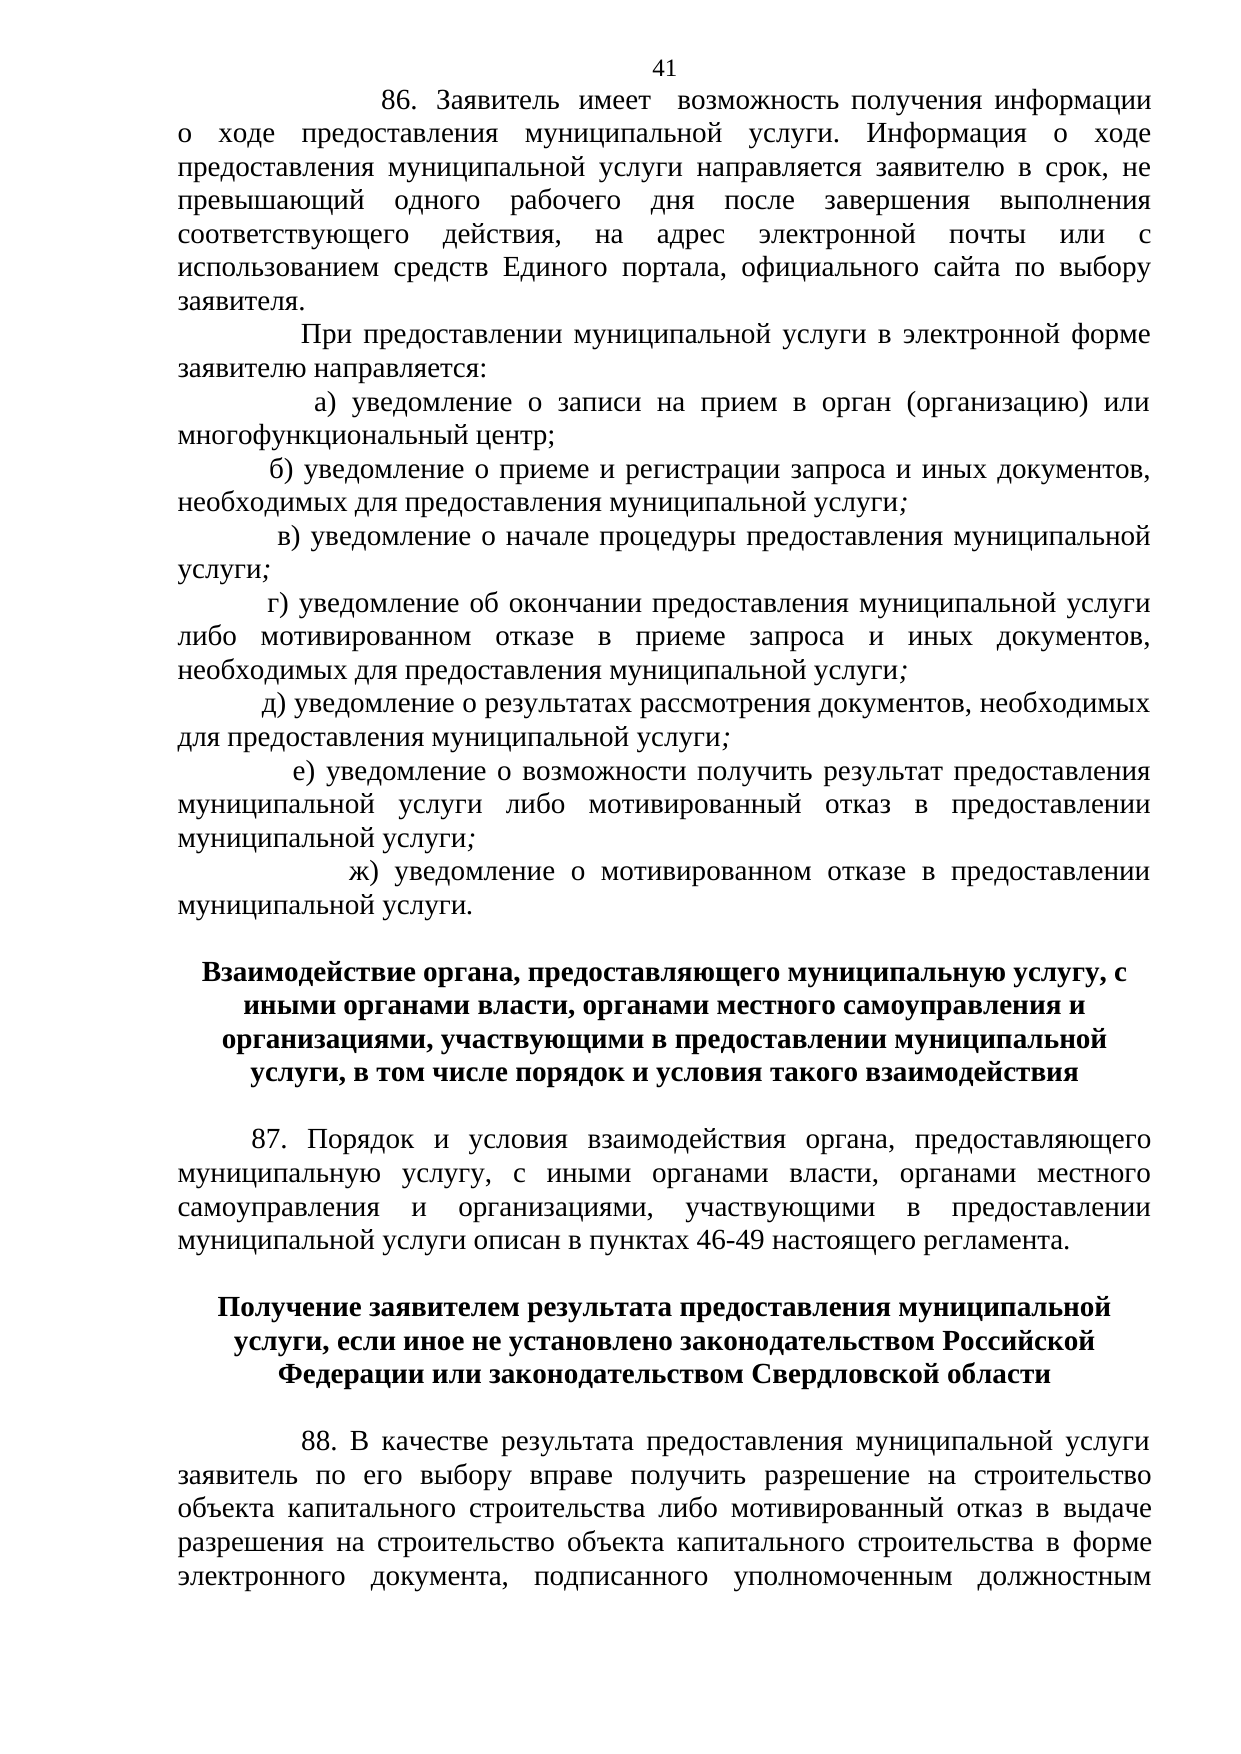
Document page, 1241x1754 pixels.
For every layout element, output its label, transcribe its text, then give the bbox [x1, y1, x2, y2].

text Получение заявителем результата предоставления муниципальной услуги, если иное не установлено законодательством Российской Федерации или законодательством Свердловской области [177, 1289, 1152, 1390]
text Взаимодействие органа, предоставляющего муниципальную услугу, с иными органами власти, органами местного самоуправления и организациями, участвующими в предоставлении муниципальной услуги, в том числе порядок и условия такого взаимодействия [177, 954, 1152, 1088]
text При предоставлении муниципальной услуги в электронной форме заявителю направляется: [177, 317, 1152, 384]
text ж) уведомление о мотивированном отказе в предоставлении муниципальной услуги. [177, 853, 1152, 920]
text а) уведомление о записи на прием в орган (организацию) или многофункциональный центр; [177, 384, 1152, 451]
text 87. Порядок и условия взаимодействия органа, предоставляющего муниципальную услугу, с иными органами власти, органами местного самоуправления и организациями, участвующими в предоставлении муниципальной услуги описан в пунктах 46-49 настоящего регламента. [177, 1122, 1152, 1256]
text 86. Заявитель имеет возможность получения информации о ходе предоставления муниципальной услуги. Информация о ходе предоставления муниципальной услуги направляется заявителю в срок, не превышающий одного рабочего дня после завершения выполнения соответствующего действия, на адрес электронной почты или с использованием средств Единого портала, официального сайта по выбору заявителя. [177, 82, 1152, 317]
text д) уведомление о результатах рассмотрения документов, необходимых для предоставления муниципальной услуги; [177, 686, 1152, 753]
text е) уведомление о возможности получить результат предоставления муниципальной услуги либо мотивированный отказ в предоставлении муниципальной услуги; [177, 753, 1152, 853]
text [177, 1423, 1152, 1591]
text в) уведомление о начале процедуры предоставления муниципальной услуги; [177, 518, 1152, 585]
text г) уведомление об окончании предоставления муниципальной услуги либо мотивированном отказе в приеме запроса и иных документов, необходимых для предоставления муниципальной услуги; [177, 585, 1152, 686]
text б) уведомление о приеме и регистрации запроса и иных документов, необходимых для предоставления муниципальной услуги; [177, 451, 1152, 518]
